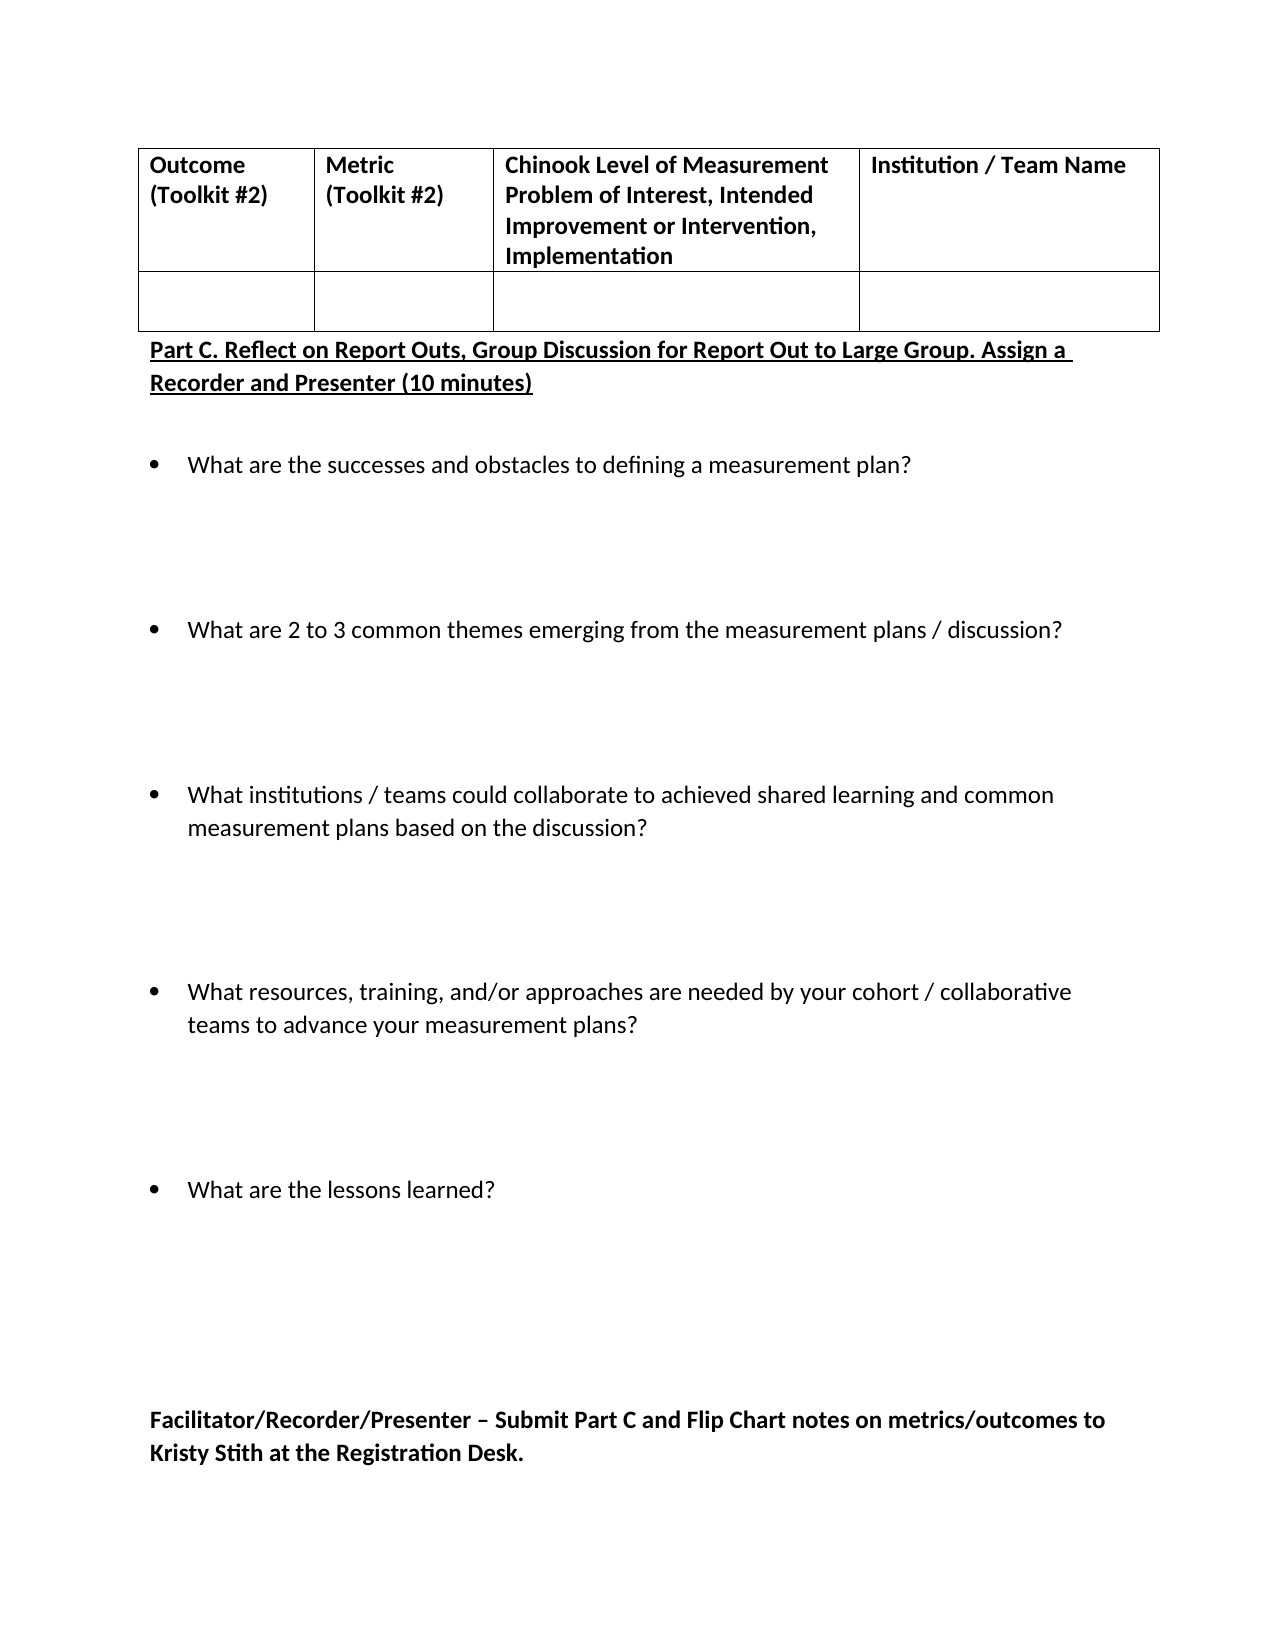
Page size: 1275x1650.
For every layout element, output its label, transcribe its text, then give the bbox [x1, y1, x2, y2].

list What resources, training, and/or approaches are needed by your cohort / collaborative teams to advance your measurement plans? [150, 976, 1125, 1040]
table_header Institution / Team Name [860, 149, 1159, 271]
table_header Metric (Toolkit #2) [315, 149, 493, 271]
list What institutions / teams could collaborate to achieved shared learning and common measurement plans based on the discussion? [150, 779, 1125, 842]
table_header Outcome (Toolkit #2) [139, 149, 314, 271]
table_header Chinook Level of Measurement Problem of Interest, Intended Improvement or Intervention, Implementation [494, 149, 859, 271]
text Part C. Reflect on Report Outs, Group Discussion for Report Out to Large Group. Assign a Recorder and Presenter (10 minutes) [150, 332, 1125, 398]
text Facilitator/Recorder/Presenter – Submit Part C and Flip Chart notes on metrics/outcomes to Kristy Stith at the Registration Desk. [150, 1404, 1125, 1468]
table_cell [139, 272, 314, 331]
list What are the successes and obstacles to defining a measurement plan? [150, 450, 1125, 480]
list What are 2 to 3 common themes emerging from the measurement plans / discussion? [150, 614, 1125, 645]
table_cell [860, 272, 1159, 331]
table_cell [494, 272, 859, 331]
table_cell [315, 272, 493, 331]
list What are the lessons learned? [150, 1174, 1125, 1204]
